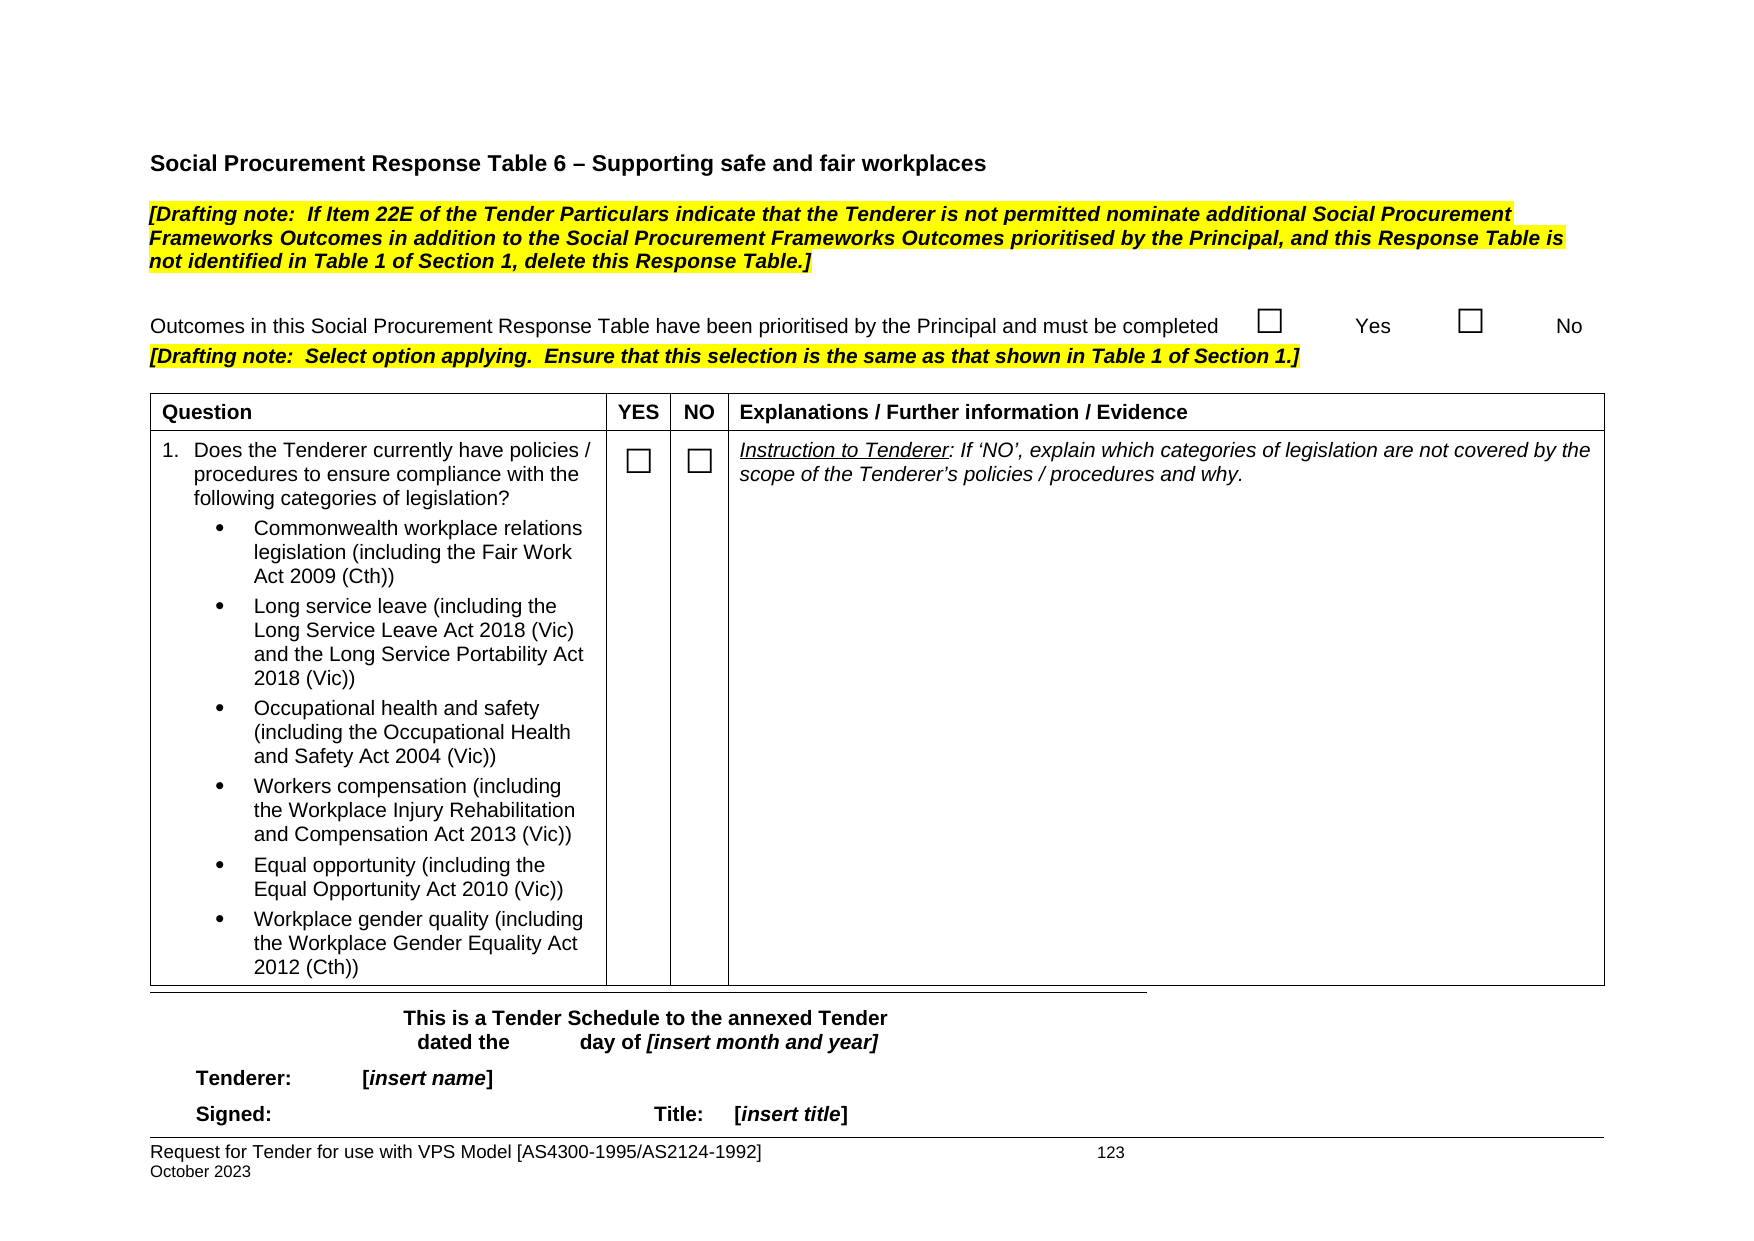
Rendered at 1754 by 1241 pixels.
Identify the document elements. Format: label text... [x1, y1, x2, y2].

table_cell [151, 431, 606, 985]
subtitle [Drafting note: If Item 22E of the Tender Particulars indicate that the Tenderer is not permitted nominate additional Social Procurement Frameworks Outcomes in addition to the Social Procurement Frameworks Outcomes prioritised by the Principal, and this Response Table is not identified in Table 1 of Section 1, delete this Response Table.] [812, 201, 1604, 273]
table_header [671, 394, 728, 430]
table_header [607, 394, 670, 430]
text Outcomes in this Social Procurement Response Table have been prioritised by the Principal and must be completed Yes No [Drafting note: Select option applying. Ensure that this selection is the same as that shown in Table 1 of Section 1.] [150, 298, 1604, 368]
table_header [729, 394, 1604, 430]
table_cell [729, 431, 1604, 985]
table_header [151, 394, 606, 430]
text Social Procurement Response Table 6 – Supporting safe and fair workplaces [150, 150, 1604, 176]
